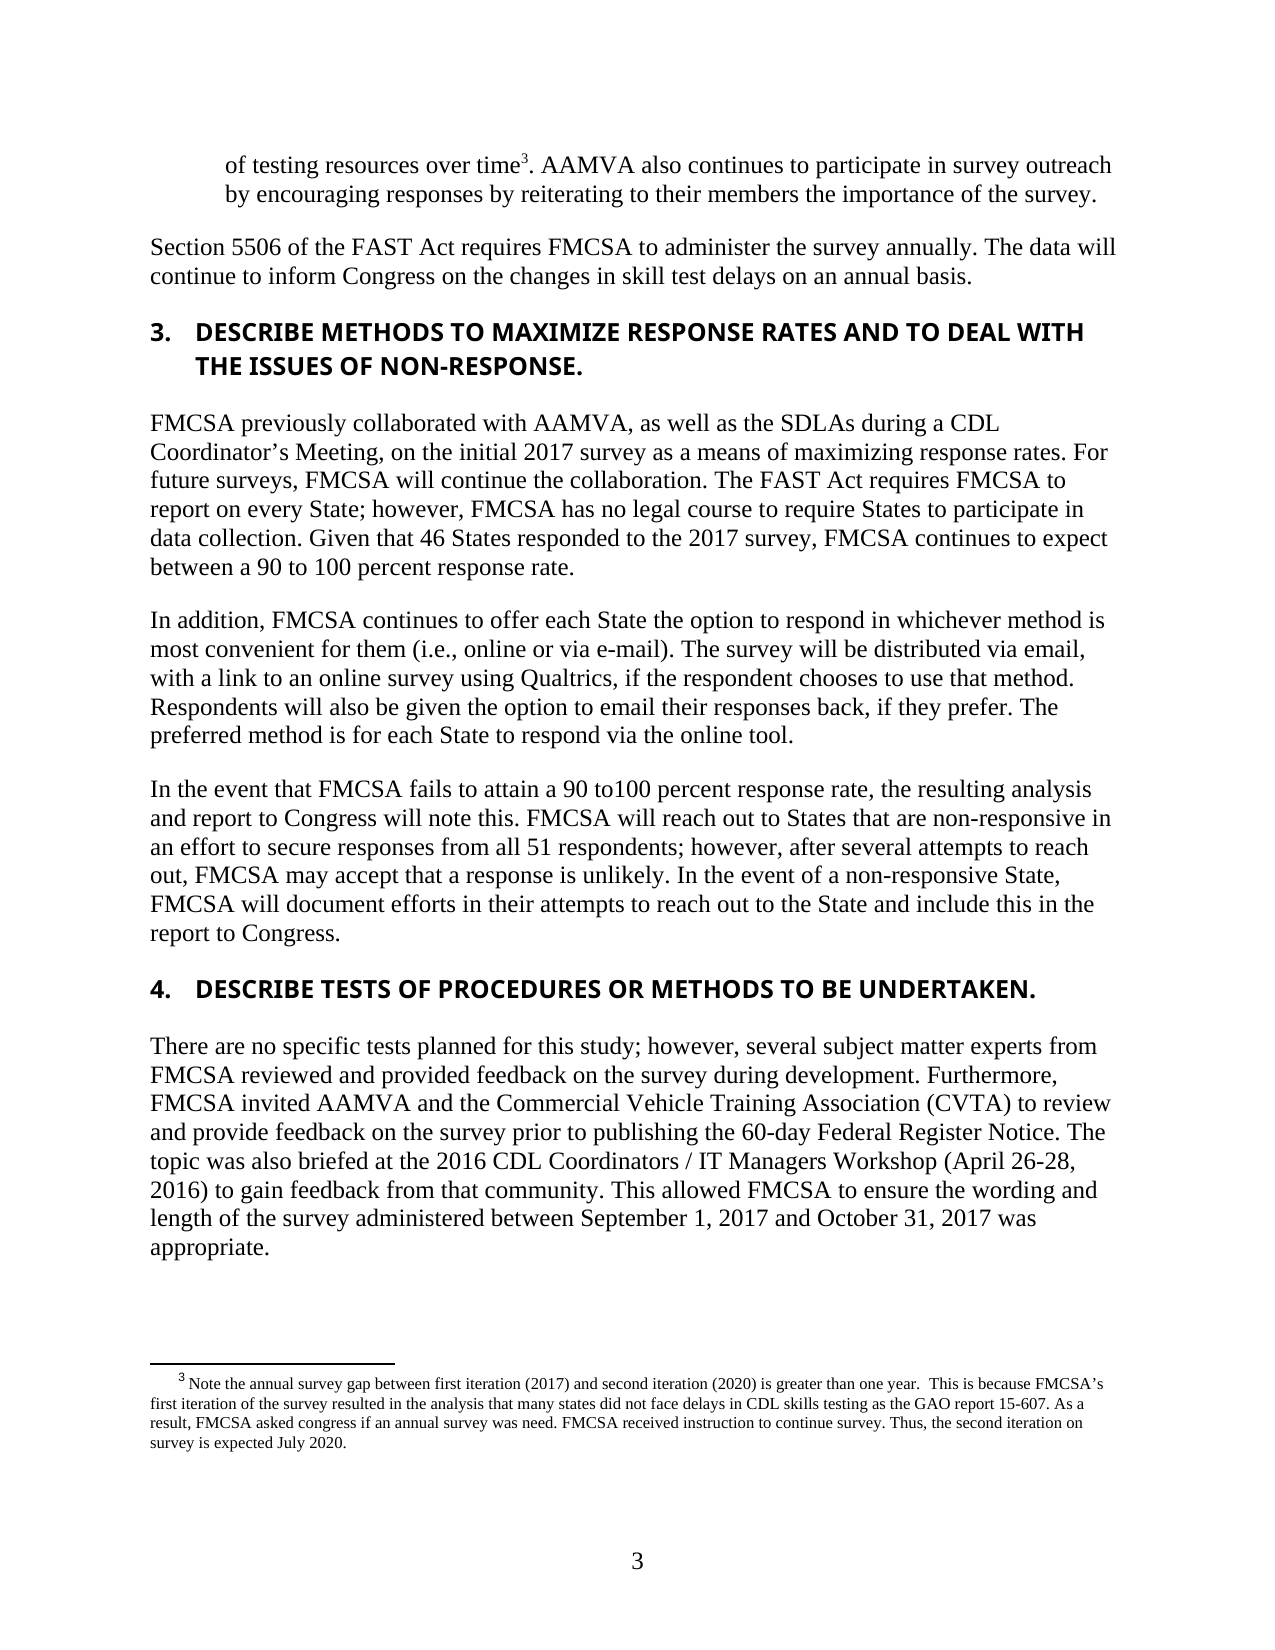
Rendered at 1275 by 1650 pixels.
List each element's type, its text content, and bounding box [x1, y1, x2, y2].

text In the event that FMCSA fails to attain a 90 to100 percent response rate, the resulting analysis and report to Congress will note this. FMCSA will reach out to States that are non-responsive in an effort to secure responses from all 51 respondents; however, after several attempts to reach out, FMCSA may accept that a response is unlikely. In the event of a non-responsive State, FMCSA will document efforts in their attempts to reach out to the State and include this in the report to Congress. [150, 774, 1125, 947]
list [187, 150, 1125, 207]
text DESCRIBE TESTS OF PROCEDURES OR METHODS TO BE UNDERTAKEN. [150, 972, 1125, 1006]
text Section 5506 of the FAST Act requires FMCSA to administer the survey annually. The data will continue to inform Congress on the changes in skill test delays on an annual basis. [150, 232, 1125, 290]
text DESCRIBE METHODS TO MAXIMIZE RESPONSE RATES AND TO DEAL WITH THE ISSUES OF NON-RESPONSE. [150, 315, 1125, 383]
text In addition, FMCSA continues to offer each State the option to respond in whichever method is most convenient for them (i.e., online or via e-mail). The survey will be distributed via email, with a link to an online survey using Qualtrics, if the respondent chooses to use that method. Respondents will also be given the option to email their responses back, if they prefer. The preferred method is for each State to respond via the online tool. [150, 606, 1125, 749]
text FMCSA previously collaborated with AAMVA, as well as the SDLAs during a CDL Coordinator’s Meeting, on the initial 2017 survey as a means of maximizing response rates. For future surveys, FMCSA will continue the collaboration. The FAST Act requires FMCSA to report on every State; however, FMCSA has no legal course to require States to participate in data collection. Given that 46 States responded to the 2017 survey, FMCSA continues to expect between a 90 to 100 percent response rate. [150, 408, 1125, 581]
text There are no specific tests planned for this study; however, several subject matter experts from FMCSA reviewed and provided feedback on the survey during development. Furthermore, FMCSA invited AAMVA and the Commercial Vehicle Training Association (CVTA) to review and provide feedback on the survey prior to publishing the 60-day Federal Register Notice. The topic was also briefed at the 2016 CDL Coordinators / IT Managers Workshop (April 26-28, 2016) to gain feedback from that community. This allowed FMCSA to ensure the wording and length of the survey administered between September 1, 2017 and October 31, 2017 was appropriate. [150, 1031, 1125, 1261]
